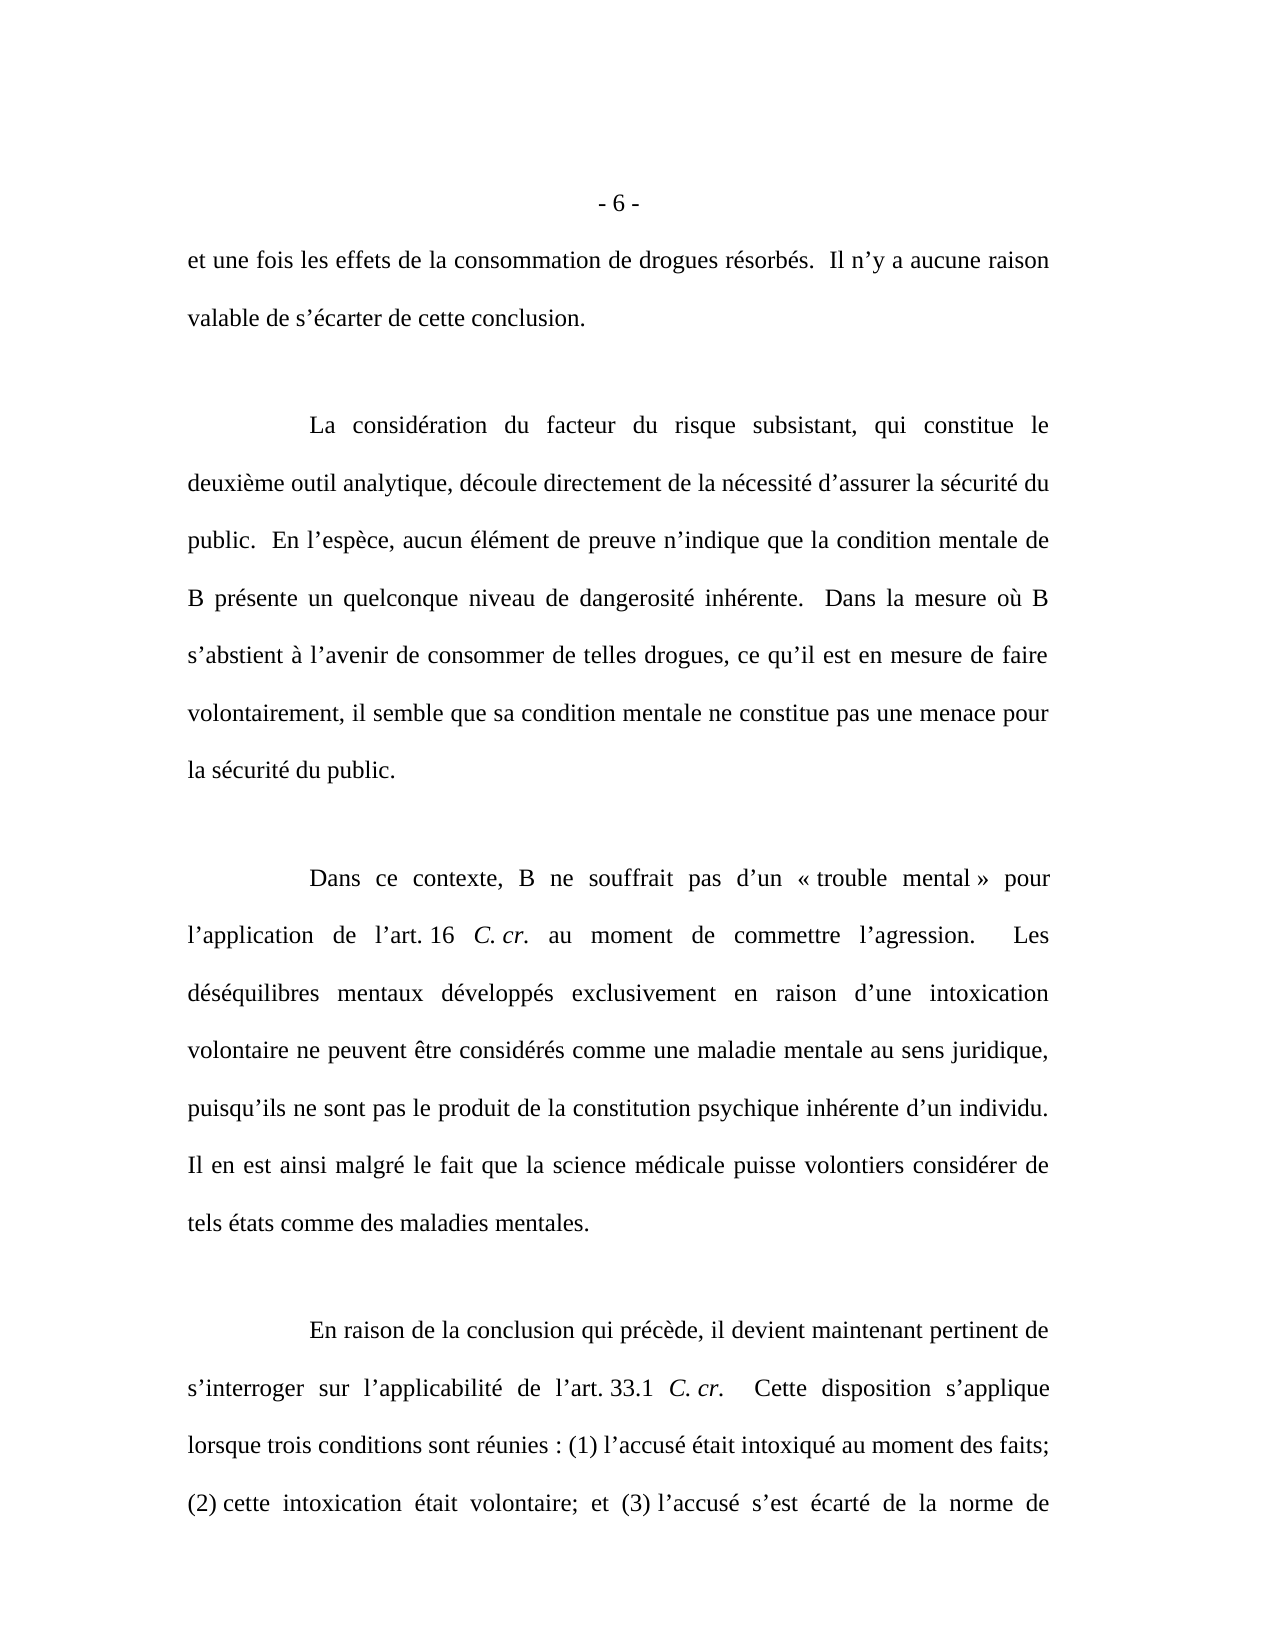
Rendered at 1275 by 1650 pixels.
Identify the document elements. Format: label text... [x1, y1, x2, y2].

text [187, 1315, 1050, 1516]
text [187, 245, 1050, 331]
text La considération du facteur du risque subsistant, qui constitue le deuxième outil analytique, découle directement de la nécessité d’assurer la sécurité du public. En l’espèce, aucun élément de preuve n’indique que la condition mentale de B présente un quelconque niveau de dangerosité inhérente. Dans la mesure où B s’abstient à l’avenir de consommer de telles drogues, ce qu’il est en mesure de faire volontairement, il semble que sa condition mentale ne constitue pas une menace pour la sécurité du public. [187, 410, 1050, 784]
text Dans ce contexte, B ne souffrait pas d’un « trouble mental » pour l’application de l’art. 16 C. cr. au moment de commettre l’agression. Les déséquilibres mentaux développés exclusivement en raison d’une intoxication volontaire ne peuvent être considérés comme une maladie mentale au sens juridique, puisqu’ils ne sont pas le produit de la constitution psychique inhérente d’un individu. Il en est ainsi malgré le fait que la science médicale puisse volontiers considérer de tels états comme des maladies mentales. [187, 863, 1050, 1236]
